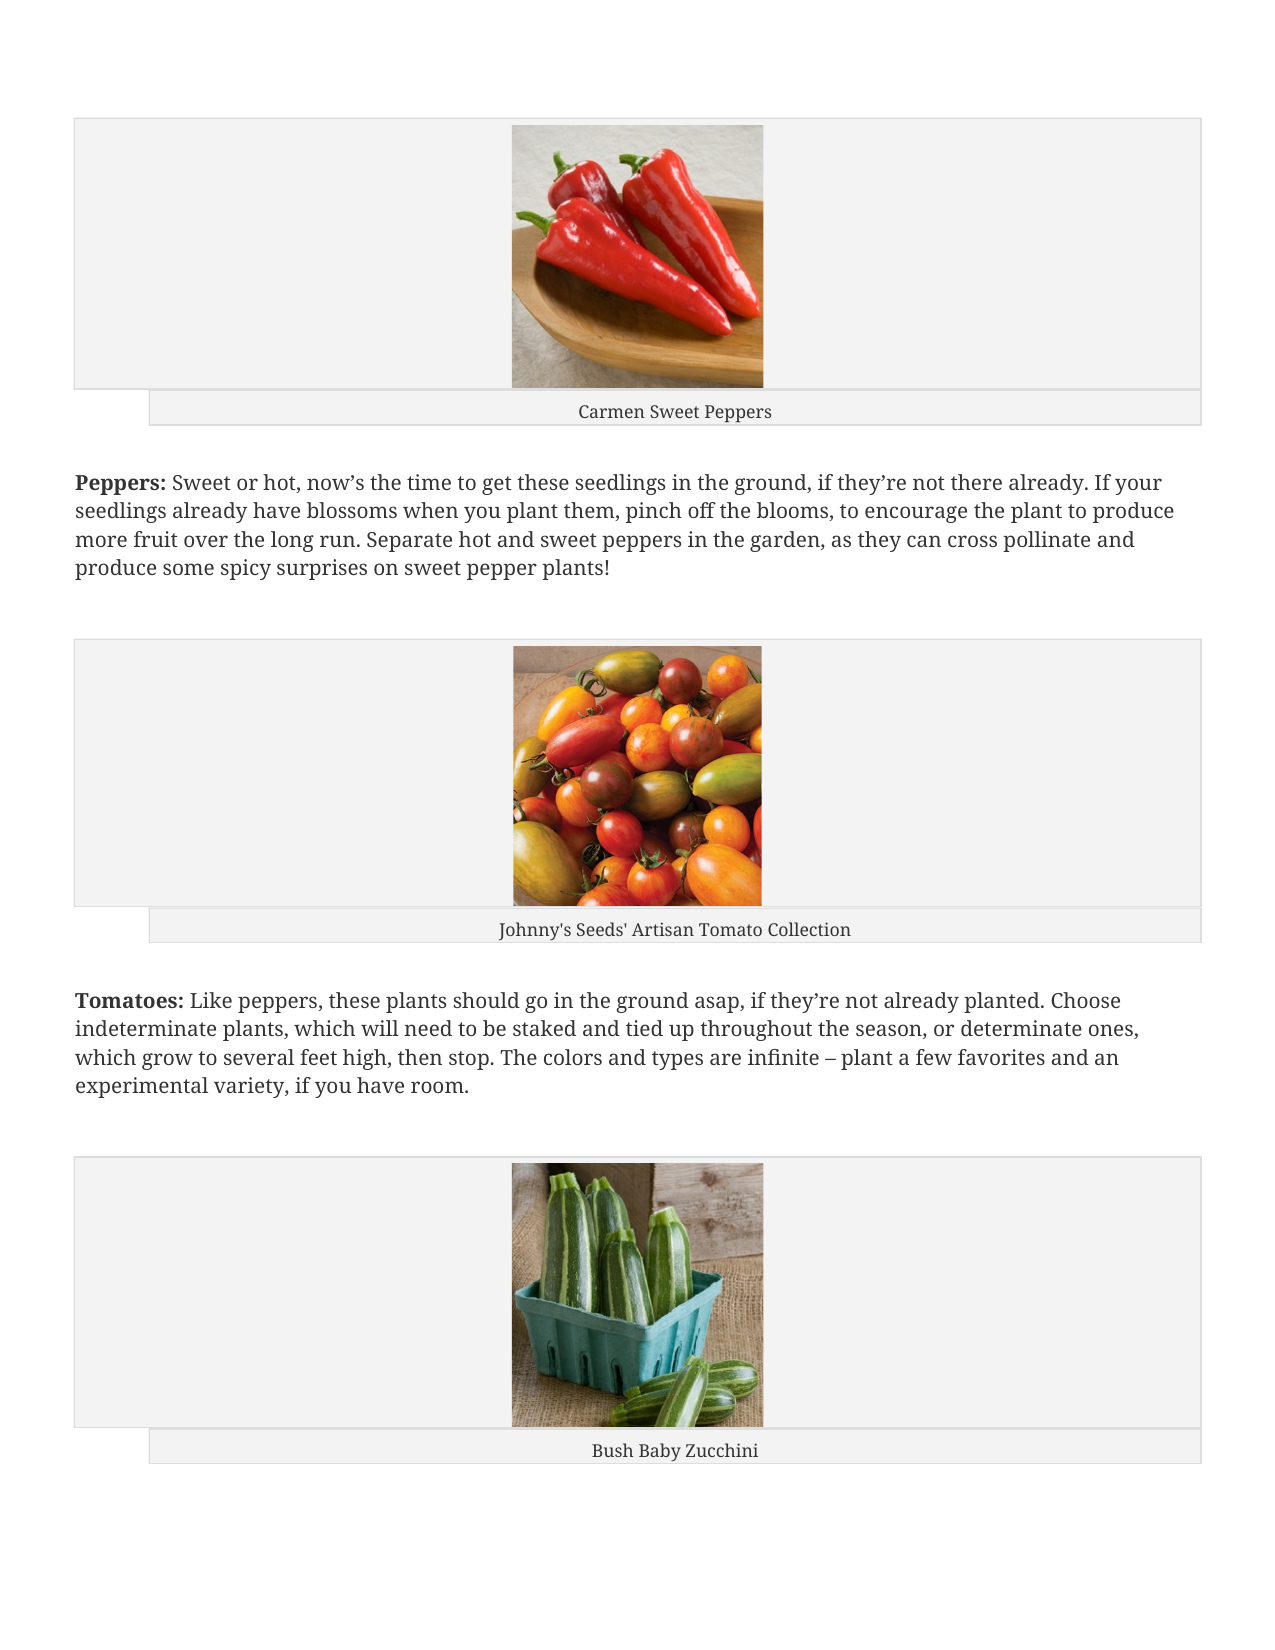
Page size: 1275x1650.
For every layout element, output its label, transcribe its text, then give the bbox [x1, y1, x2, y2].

picture [513, 646, 762, 906]
text Peppers: Sweet or hot, now’s the time to get these seedlings in the ground, if they’re not there already. If your seedlings already have blossoms when you plant them, pinch off the blooms, to encourage the plant to produce more fruit over the long run. Separate hot and sweet peppers in the garden, as they can cross pollinate and produce some spicy surprises on sweet pepper plants! [75, 468, 1200, 582]
picture [511, 1163, 764, 1427]
text Bush Baby Zucchini [150, 1430, 1200, 1463]
text Johnny's Seeds' Artisan Tomato Collection [150, 909, 1200, 942]
text Tomatoes: Like peppers, these plants should go in the ground asap, if they’re not already planted. Choose indeterminate plants, which will need to be staked and tied up throughout the season, or determinate ones, which grow to several feet high, then stop. The colors and types are infinite – plant a few favorites and an experimental variety, if you have room. [75, 986, 1200, 1099]
text Carmen Sweet Peppers [150, 391, 1200, 424]
picture [511, 125, 764, 388]
